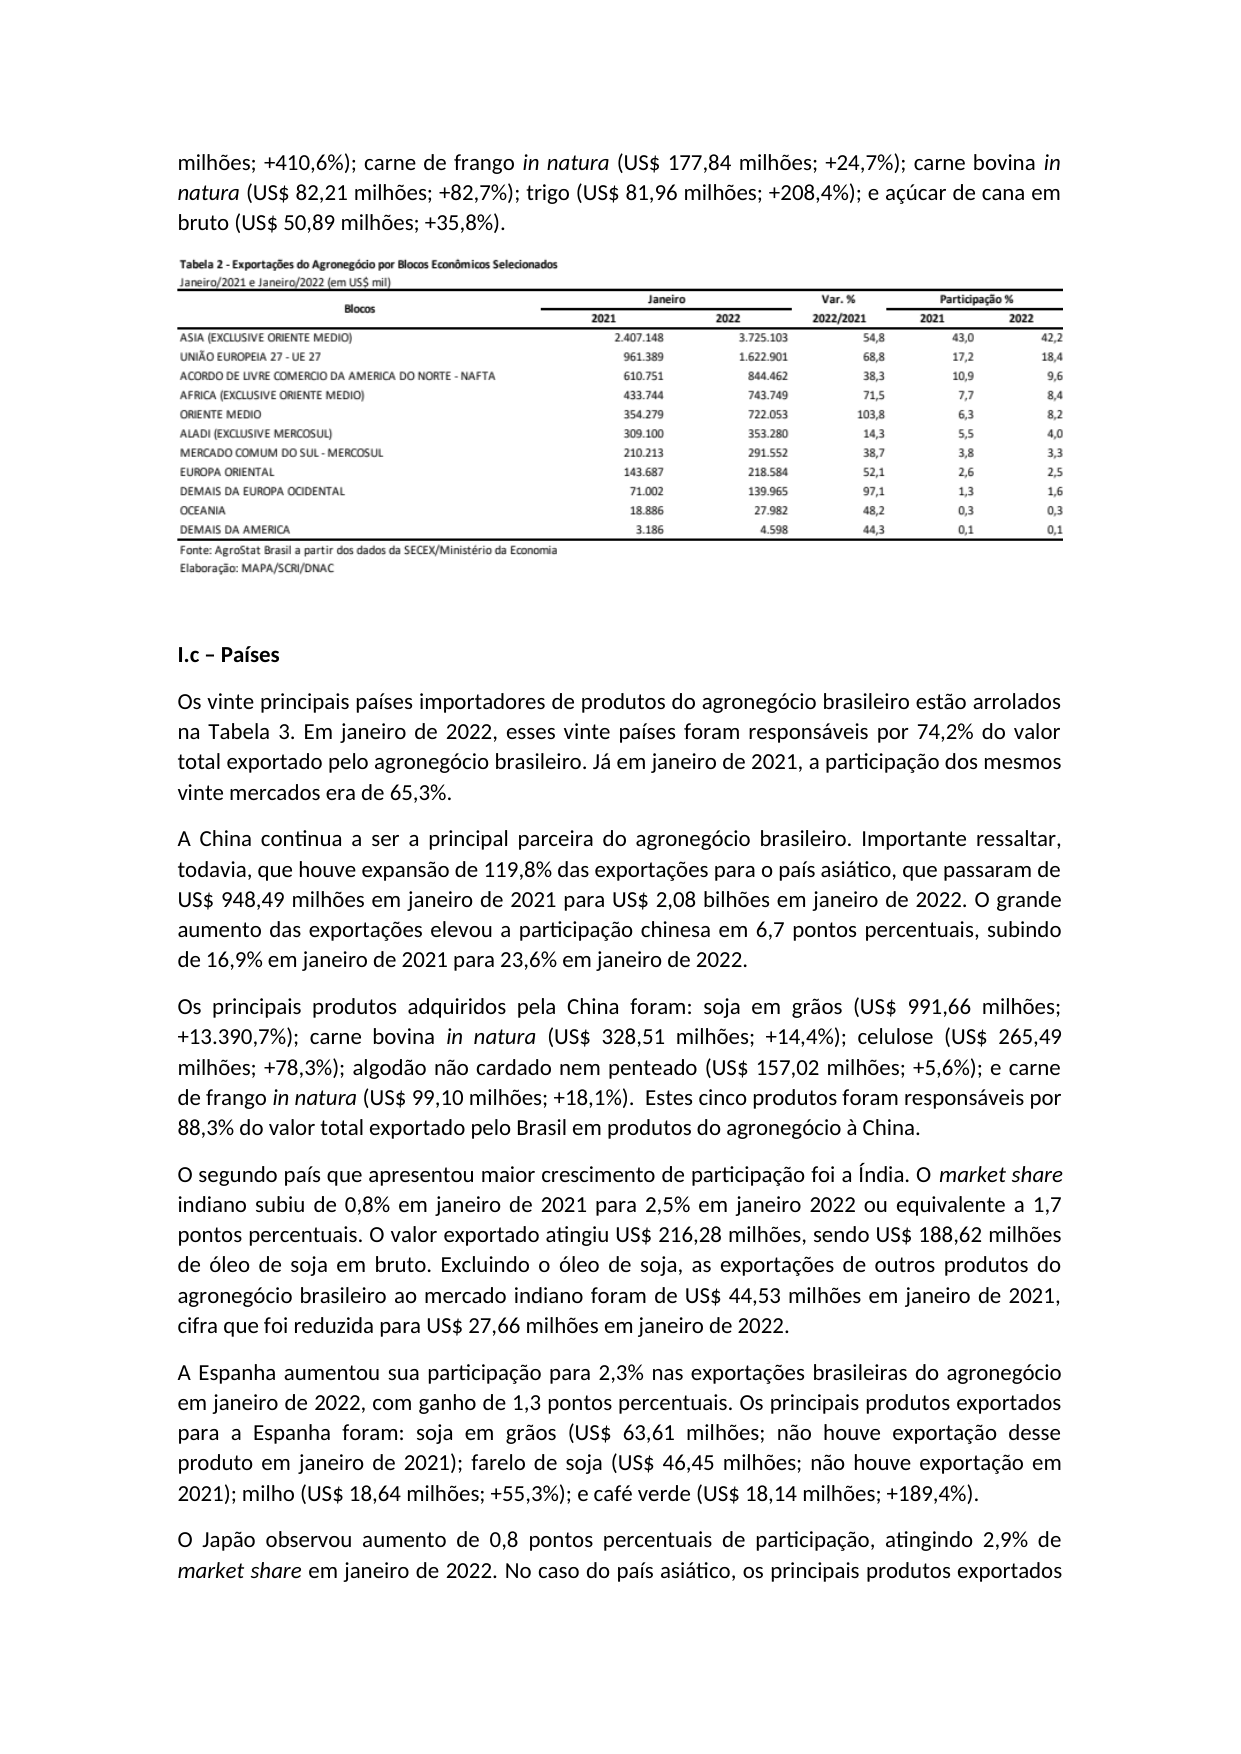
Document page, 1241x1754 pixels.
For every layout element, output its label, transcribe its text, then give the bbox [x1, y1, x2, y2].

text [177, 1526, 1063, 1584]
text I.c – Países [177, 640, 1063, 668]
text Os principais produtos adquiridos pela China foram: soja em grãos (US$ 991,66 milhões; +13.390,7%); carne bovina in natura (US$ 328,51 milhões; +14,4%); celulose (US$ 265,49 milhões; +78,3%); algodão não cardado nem penteado (US$ 157,02 milhões; +5,6%); e carne de frango in natura (US$ 99,10 milhões; +18,1%). Estes cinco produtos foram responsáveis por 88,3% do valor total exportado pelo Brasil em produtos do agronegócio à China. [177, 992, 1063, 1141]
text Os vinte principais países importadores de produtos do agronegócio brasileiro estão arrolados na Tabela 3. Em janeiro de 2022, esses vinte países foram responsáveis por 74,2% do valor total exportado pelo agronegócio brasileiro. Já em janeiro de 2021, a participação dos mesmos vinte mercados era de 65,3%. [177, 687, 1063, 806]
text O segundo país que apresentou maior crescimento de participação foi a Índia. O market share indiano subiu de 0,8% em janeiro de 2021 para 2,5% em janeiro 2022 ou equivalente a 1,7 pontos percentuais. O valor exportado atingiu US$ 216,28 milhões, sendo US$ 188,62 milhões de óleo de soja em bruto. Excluindo o óleo de soja, as exportações de outros produtos do agronegócio brasileiro ao mercado indiano foram de US$ 44,53 milhões em janeiro de 2021, cifra que foi reduzida para US$ 27,66 milhões em janeiro de 2022. [177, 1160, 1063, 1339]
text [177, 148, 1063, 236]
text A China continua a ser a principal parceira do agronegócio brasileiro. Importante ressaltar, todavia, que houve expansão de 119,8% das exportações para o país asiático, que passaram de US$ 948,49 milhões em janeiro de 2021 para US$ 2,08 bilhões em janeiro de 2022. O grande aumento das exportações elevou a participação chinesa em 6,7 pontos percentuais, subindo de 16,9% em janeiro de 2021 para 23,6% em janeiro de 2022. [177, 824, 1063, 973]
text A Espanha aumentou sua participação para 2,3% nas exportações brasileiras do agronegócio em janeiro de 2022, com ganho de 1,3 pontos percentuais. Os principais produtos exportados para a Espanha foram: soja em grãos (US$ 63,61 milhões; não houve exportação desse produto em janeiro de 2021); farelo de soja (US$ 46,45 milhões; não houve exportação em 2021); milho (US$ 18,64 milhões; +55,3%); e café verde (US$ 18,14 milhões; +189,4%). [177, 1358, 1063, 1507]
